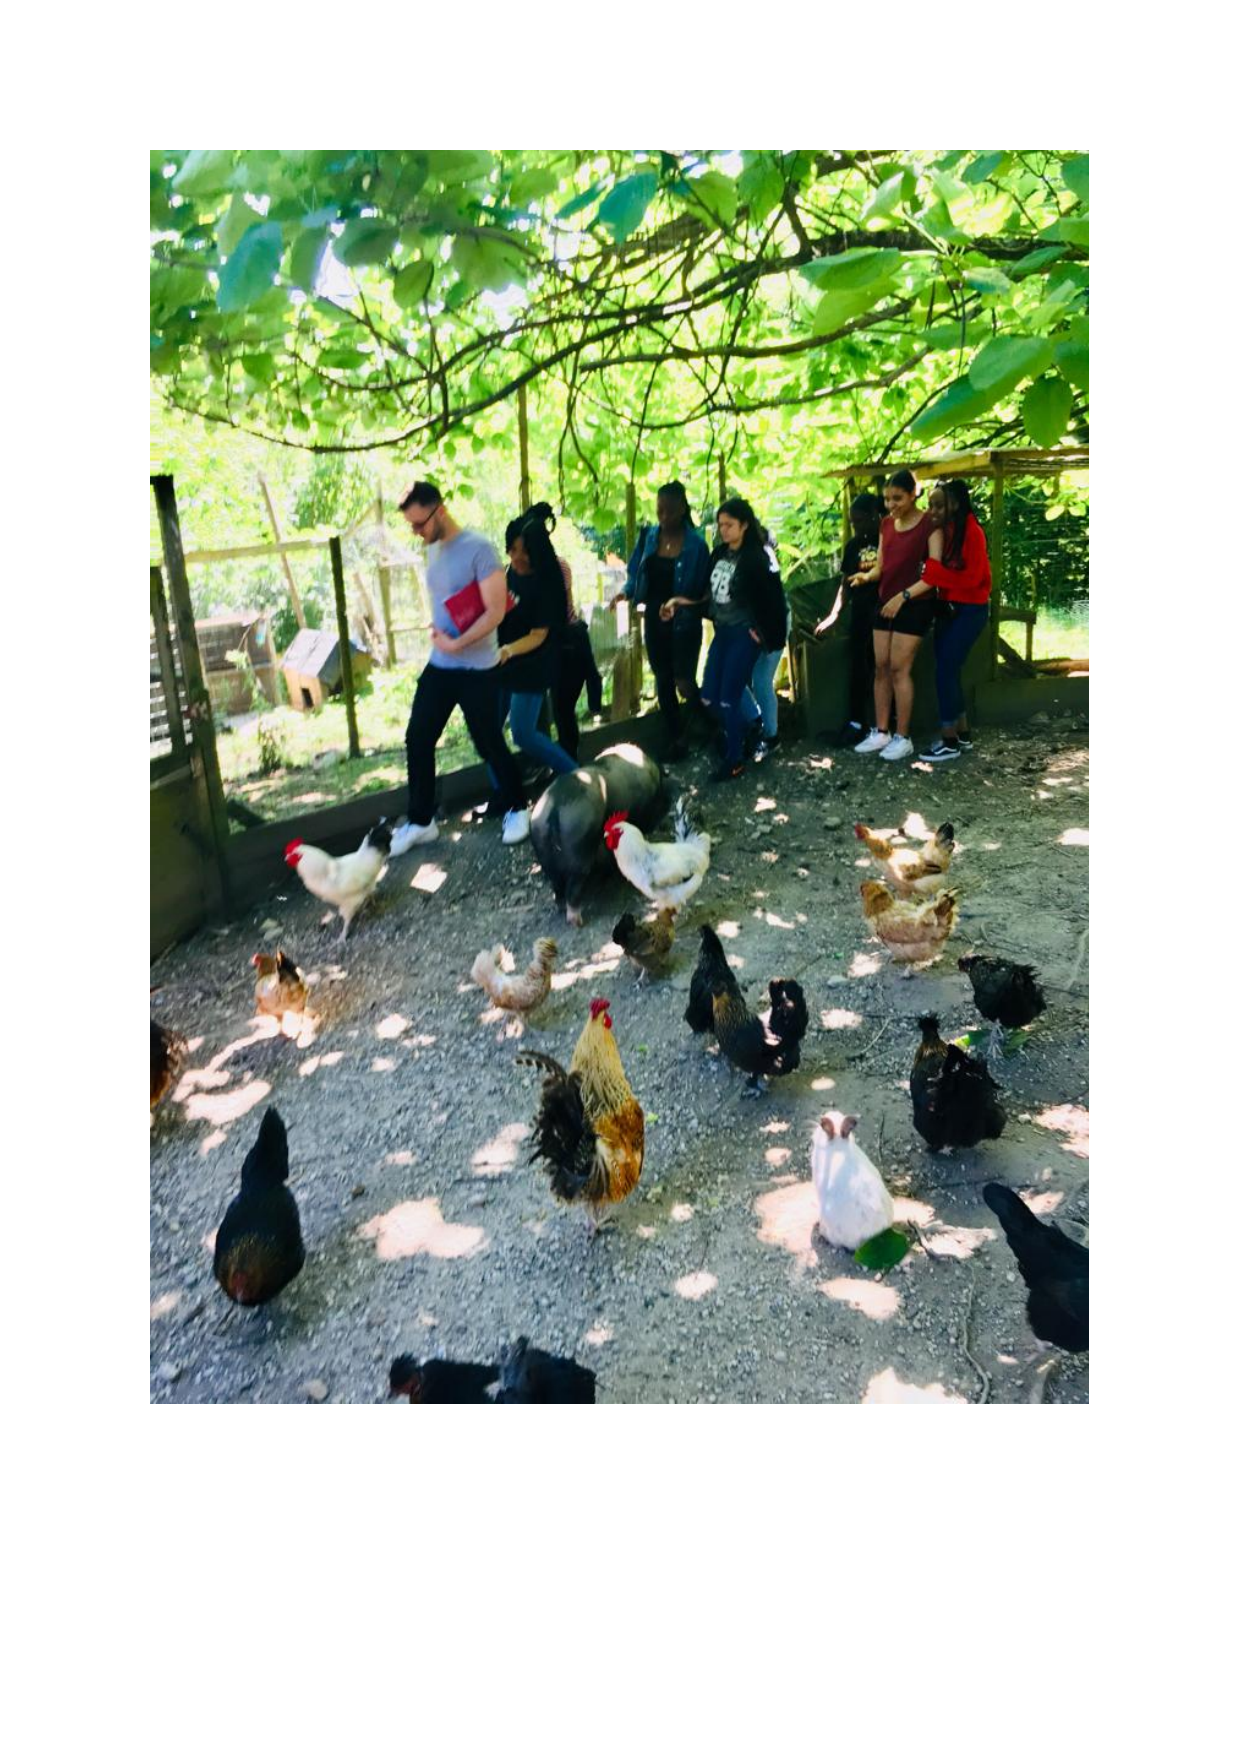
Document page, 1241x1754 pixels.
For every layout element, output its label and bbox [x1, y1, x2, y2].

picture [150, 150, 1089, 1404]
